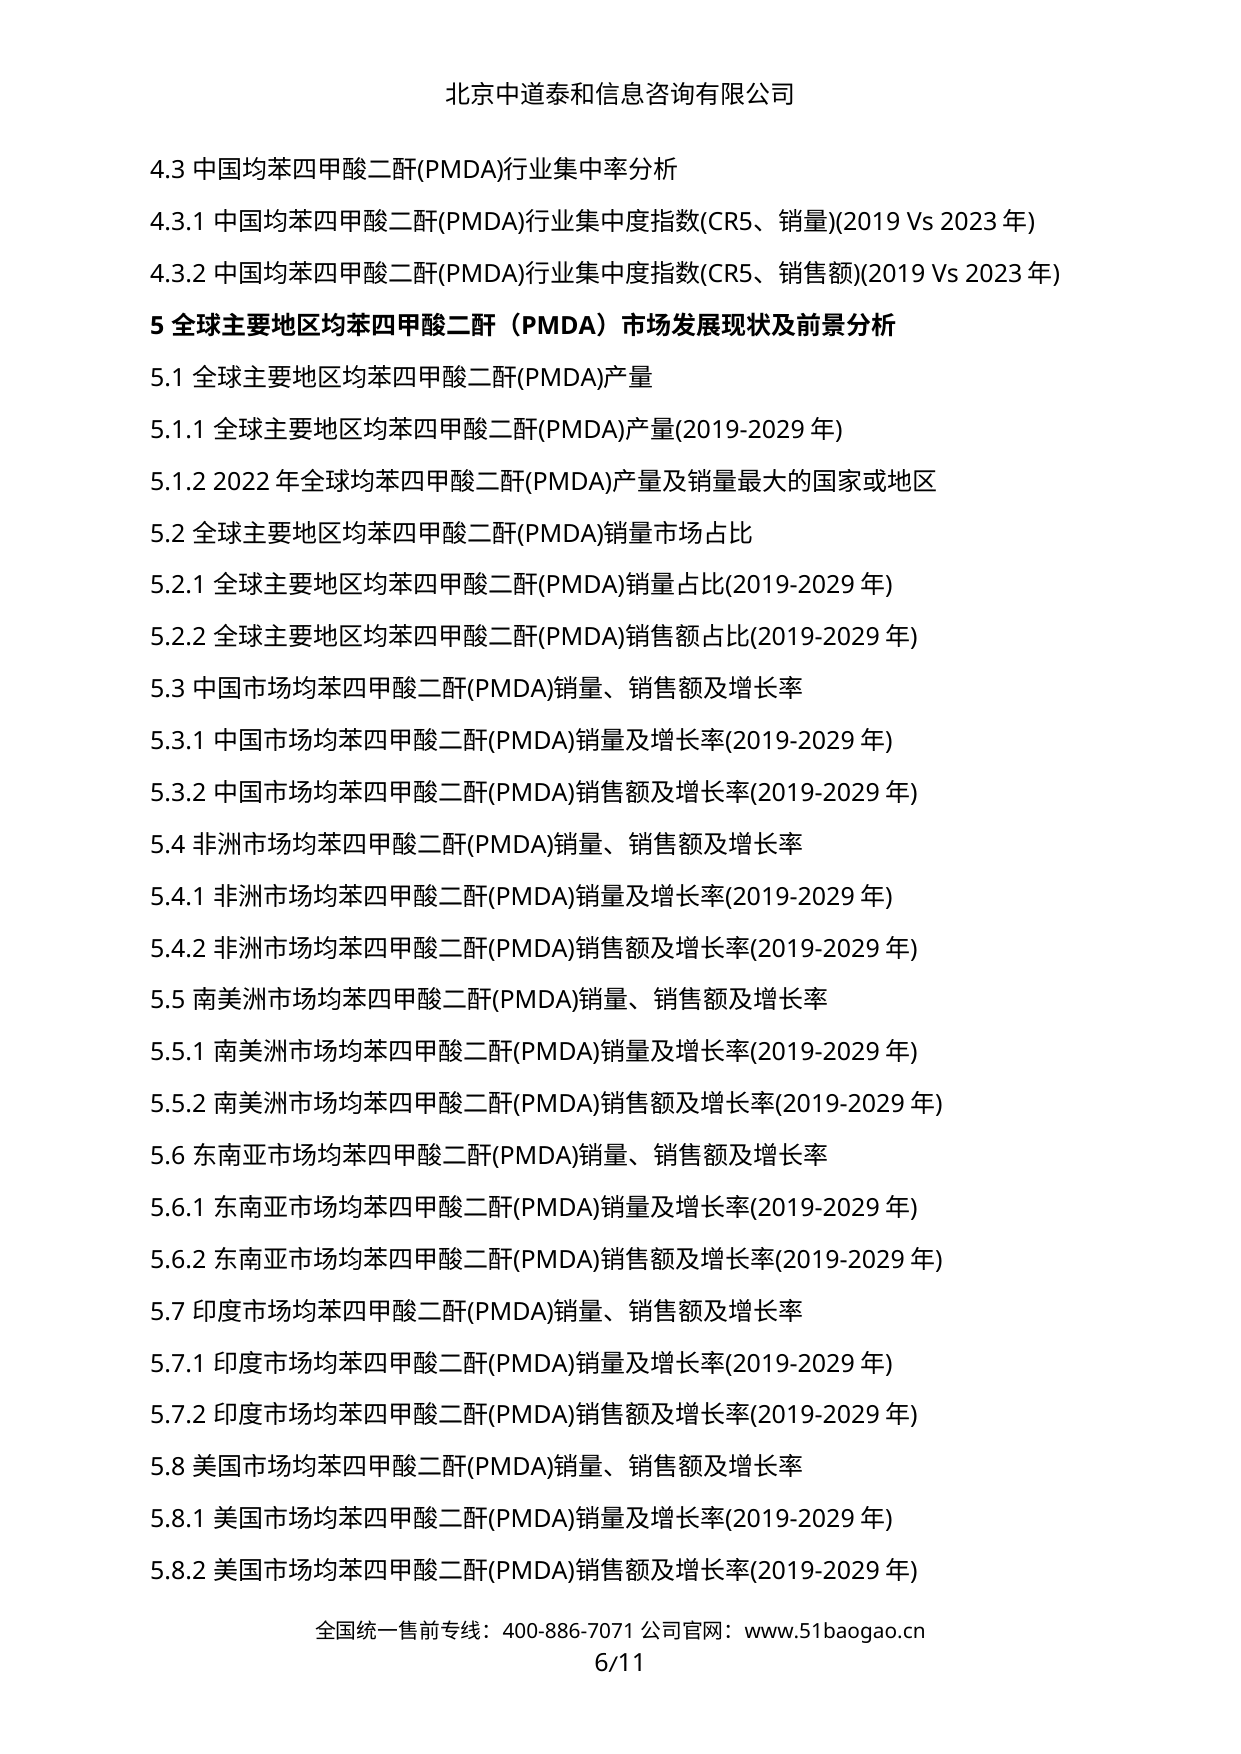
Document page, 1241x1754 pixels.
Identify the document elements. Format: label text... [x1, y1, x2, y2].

text 5.6.1 东南亚市场均苯四甲酸二酐(PMDA)销量及增长率(2019-2029年) [150, 1187, 1090, 1224]
text 5.5.1 南美洲市场均苯四甲酸二酐(PMDA)销量及增长率(2019-2029年) [150, 1032, 1090, 1068]
text 5.2 全球主要地区均苯四甲酸二酐(PMDA)销量市场占比 [150, 513, 1090, 549]
text 5.7.1 印度市场均苯四甲酸二酐(PMDA)销量及增长率(2019-2029年) [150, 1343, 1090, 1379]
text 5.1.1 全球主要地区均苯四甲酸二酐(PMDA)产量(2019-2029年) [150, 409, 1090, 446]
text 5.3 中国市场均苯四甲酸二酐(PMDA)销量、销售额及增长率 [150, 669, 1090, 705]
text 5.4.1 非洲市场均苯四甲酸二酐(PMDA)销量及增长率(2019-2029年) [150, 876, 1090, 912]
text 5.6.2 东南亚市场均苯四甲酸二酐(PMDA)销售额及增长率(2019-2029年) [150, 1239, 1090, 1276]
text 5.4 非洲市场均苯四甲酸二酐(PMDA)销量、销售额及增长率 [150, 824, 1090, 861]
text 5.3.2 中国市场均苯四甲酸二酐(PMDA)销售额及增长率(2019-2029年) [150, 772, 1090, 809]
text 5 全球主要地区均苯四甲酸二酐（PMDA）市场发展现状及前景分析 [150, 306, 1090, 342]
text 5.2.1 全球主要地区均苯四甲酸二酐(PMDA)销量占比(2019-2029年) [150, 565, 1090, 601]
text 5.1.2 2022年全球均苯四甲酸二酐(PMDA)产量及销量最大的国家或地区 [150, 461, 1090, 497]
text 5.7.2 印度市场均苯四甲酸二酐(PMDA)销售额及增长率(2019-2029年) [150, 1395, 1090, 1431]
text 5.8 美国市场均苯四甲酸二酐(PMDA)销量、销售额及增长率 [150, 1447, 1090, 1483]
text 5.2.2 全球主要地区均苯四甲酸二酐(PMDA)销售额占比(2019-2029年) [150, 617, 1090, 653]
text 4.3 中国均苯四甲酸二酐(PMDA)行业集中率分析 [150, 150, 1090, 186]
text 5.3.1 中国市场均苯四甲酸二酐(PMDA)销量及增长率(2019-2029年) [150, 721, 1090, 757]
text 5.1 全球主要地区均苯四甲酸二酐(PMDA)产量 [150, 357, 1090, 394]
text 5.4.2 非洲市场均苯四甲酸二酐(PMDA)销售额及增长率(2019-2029年) [150, 928, 1090, 964]
text 4.3.1 中国均苯四甲酸二酐(PMDA)行业集中度指数(CR5、销量)(2019 Vs 2023年) [150, 202, 1090, 238]
text 5.5.2 南美洲市场均苯四甲酸二酐(PMDA)销售额及增长率(2019-2029年) [150, 1084, 1090, 1120]
text 5.6 东南亚市场均苯四甲酸二酐(PMDA)销量、销售额及增长率 [150, 1136, 1090, 1172]
text 5.8.1 美国市场均苯四甲酸二酐(PMDA)销量及增长率(2019-2029年) [150, 1499, 1090, 1535]
text 4.3.2 中国均苯四甲酸二酐(PMDA)行业集中度指数(CR5、销售额)(2019 Vs 2023年) [150, 254, 1090, 290]
text 5.5 南美洲市场均苯四甲酸二酐(PMDA)销量、销售额及增长率 [150, 980, 1090, 1016]
text 5.7 印度市场均苯四甲酸二酐(PMDA)销量、销售额及增长率 [150, 1291, 1090, 1327]
text 5.8.2 美国市场均苯四甲酸二酐(PMDA)销售额及增长率(2019-2029年) [150, 1551, 1090, 1587]
